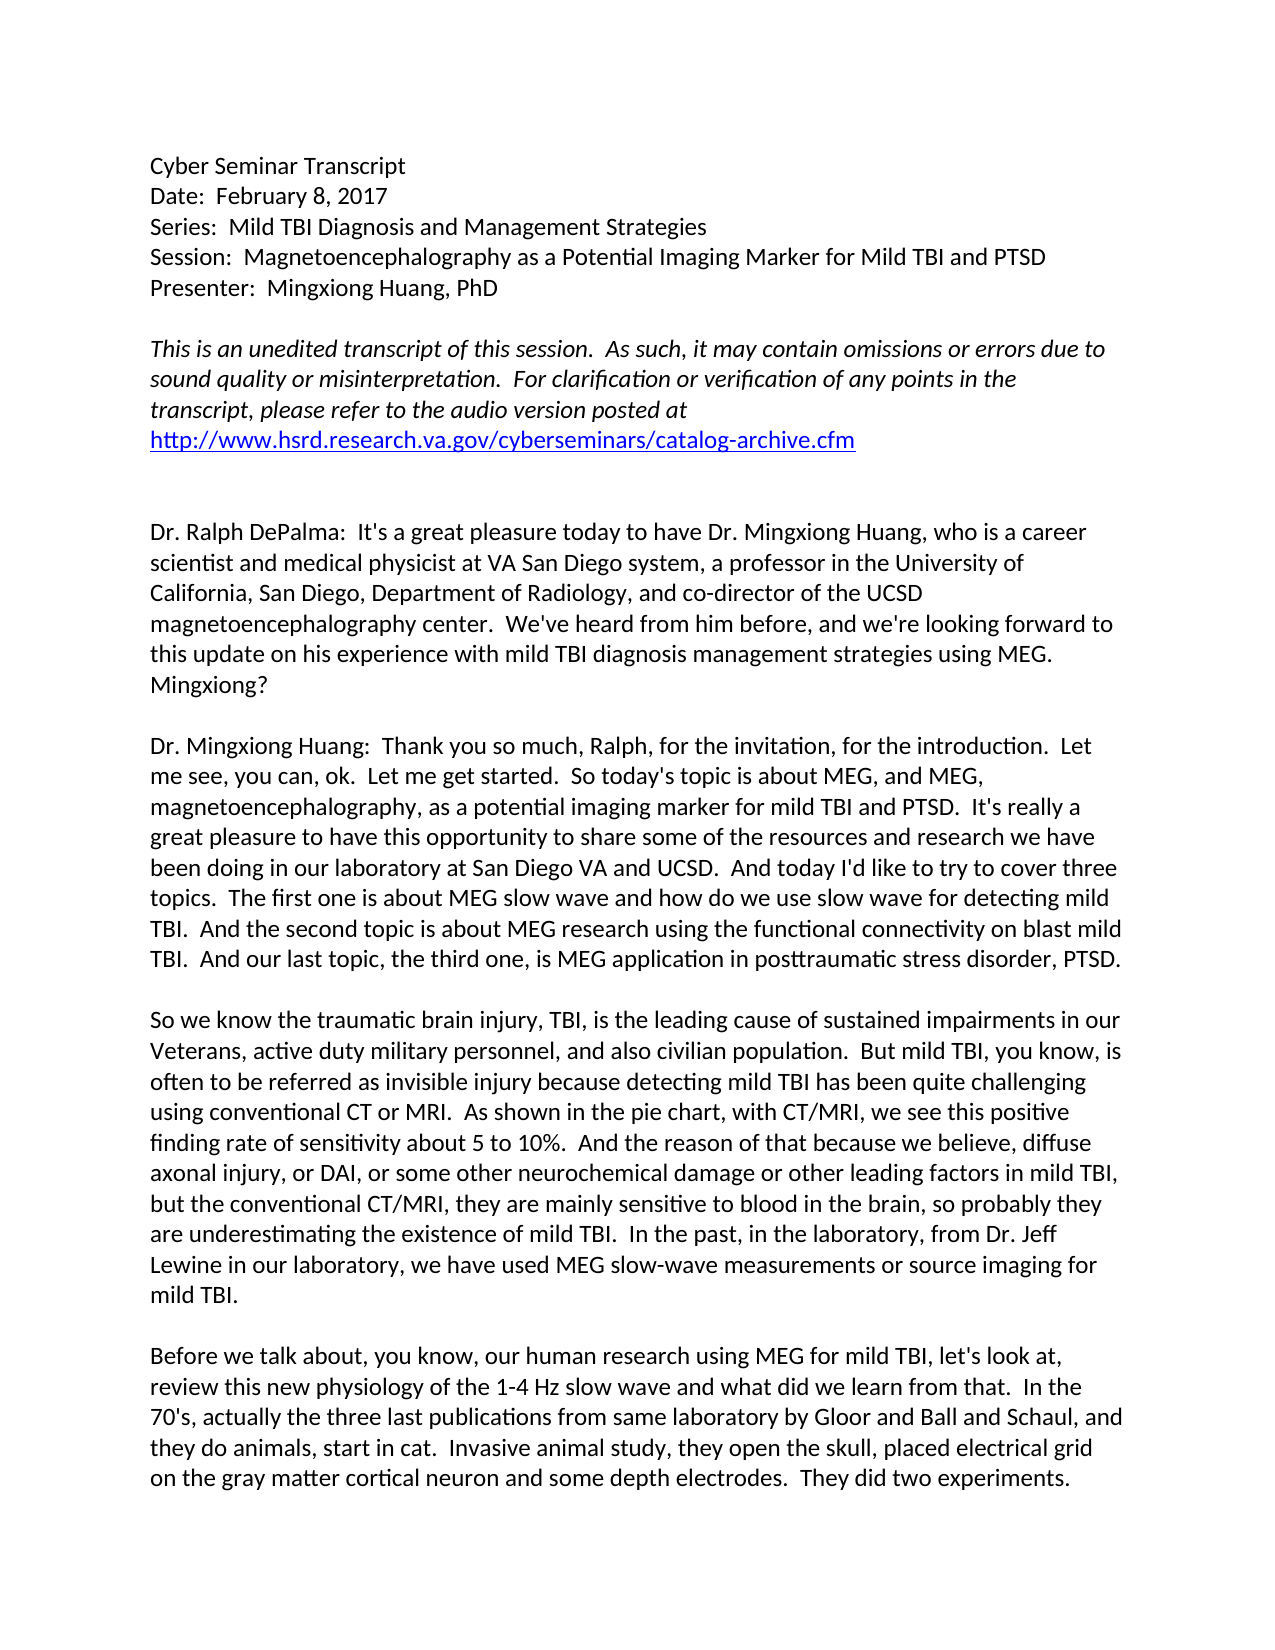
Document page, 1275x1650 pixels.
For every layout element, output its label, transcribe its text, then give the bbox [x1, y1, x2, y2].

text Dr. Ralph DePalma: It's a great pleasure today to have Dr. Mingxiong Huang, who is a career scientist and medical physicist at VA San Diego system, a professor in the University of California, San Diego, Department of Radiology, and co-director of the UCSD magnetoencephalography center. We've heard from him before, and we're looking forward to this update on his experience with mild TBI diagnosis management strategies using MEG. Mingxiong? [150, 516, 1125, 699]
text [150, 1340, 1125, 1493]
text Series: Mild TBI Diagnosis and Management Strategies [150, 211, 1125, 242]
text This is an unedited transcript of this session. As such, it may contain omissions or errors due to sound quality or misinterpretation. For clarification or verification of any points in the transcript, please refer to the audio version posted at http://www.hsrd.research.va.gov/cyberseminars/catalog-archive.cfm [150, 333, 1125, 455]
text Dr. Mingxiong Huang: Thank you so much, Ralph, for the invitation, for the introduction. Let me see, you can, ok. Let me get started. So today's topic is about MEG, and MEG, magnetoencephalography, as a potential imaging marker for mild TBI and PTSD. It's really a great pleasure to have this opportunity to share some of the resources and research we have been doing in our laboratory at San Diego VA and UCSD. And today I'd like to try to cover three topics. The first one is about MEG slow wave and how do we use slow wave for detecting mild TBI. And the second topic is about MEG research using the functional connectivity on blast mild TBI. And our last topic, the third one, is MEG application in posttraumatic stress disorder, PTSD. [150, 730, 1125, 974]
text Presenter: Mingxiong Huang, PhD [150, 272, 1125, 303]
text Cyber Seminar Transcript [150, 150, 1125, 181]
text Date: February 8, 2017 [150, 181, 1125, 211]
text So we know the traumatic brain injury, TBI, is the leading cause of sustained impairments in our Veterans, active duty military personnel, and also civilian population. But mild TBI, you know, is often to be referred as invisible injury because detecting mild TBI has been quite challenging using conventional CT or MRI. As shown in the pie chart, with CT/MRI, we see this positive finding rate of sensitivity about 5 to 10%. And the reason of that because we believe, diffuse axonal injury, or DAI, or some other neurochemical damage or other leading factors in mild TBI, but the conventional CT/MRI, they are mainly sensitive to blood in the brain, so probably they are underestimating the existence of mild TBI. In the past, in the laboratory, from Dr. Jeff Lewine in our laboratory, we have used MEG slow-wave measurements or source imaging for mild TBI. [150, 1004, 1125, 1310]
text Session: Magnetoencephalography as a Potential Imaging Marker for Mild TBI and PTSD [150, 242, 1125, 272]
